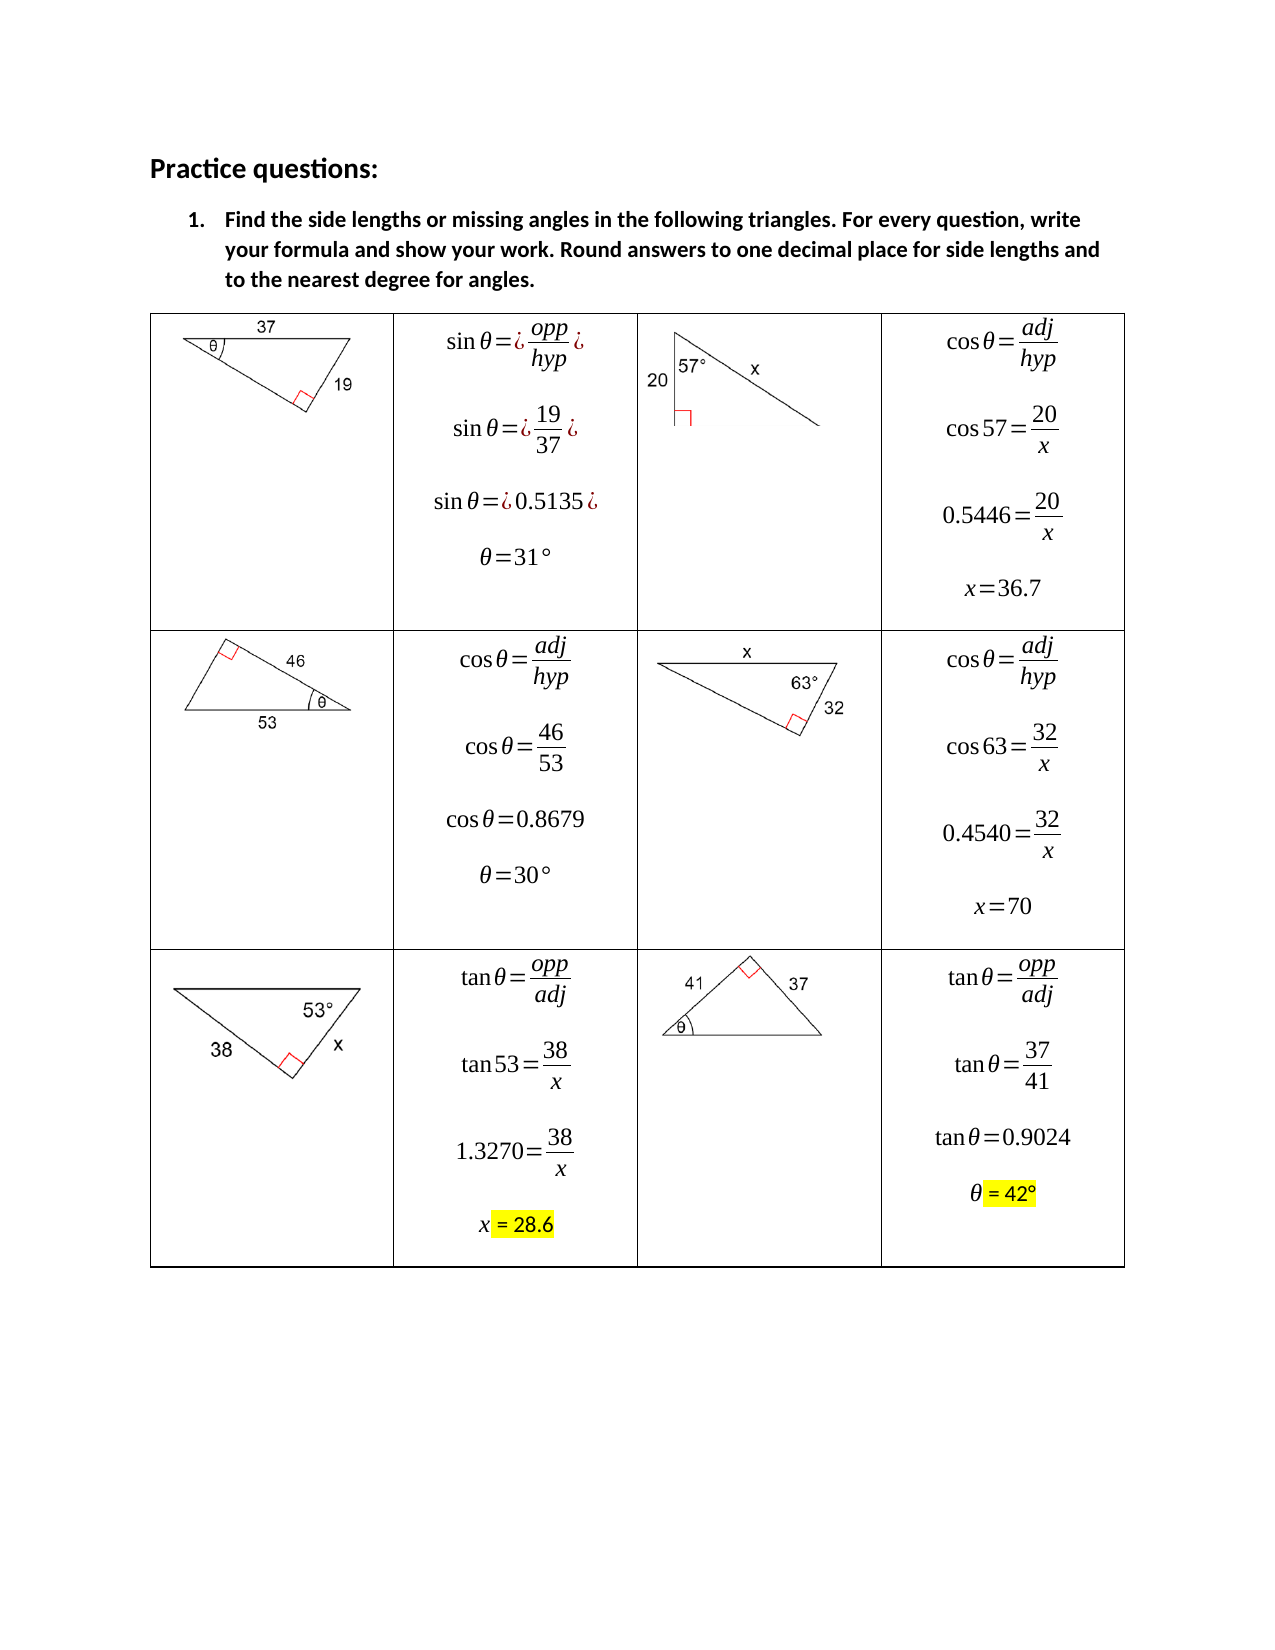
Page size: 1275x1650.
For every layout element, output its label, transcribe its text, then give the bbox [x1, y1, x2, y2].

table_cell [151, 631, 393, 948]
table_header [638, 314, 881, 630]
table_header [151, 314, 393, 630]
table_header [882, 314, 1124, 630]
table_cell [394, 631, 637, 948]
table_cell = 28.6 [394, 950, 637, 1266]
table_cell [638, 950, 881, 1266]
table_cell [151, 950, 393, 1266]
table_header [394, 314, 637, 630]
table_cell = 42° [882, 950, 1124, 1266]
picture [637, 951, 844, 1041]
list Find the side lengths or missing angles in the following triangles. For every question, write your formula and show your work. Round answers to one decimal place for side lengths and to the nearest degree for angles. [187, 205, 1125, 293]
picture [163, 971, 372, 1081]
text Practice questions: [150, 150, 1125, 186]
picture [161, 632, 374, 732]
table_cell [638, 631, 881, 948]
table_cell [882, 631, 1124, 948]
picture [161, 315, 373, 415]
